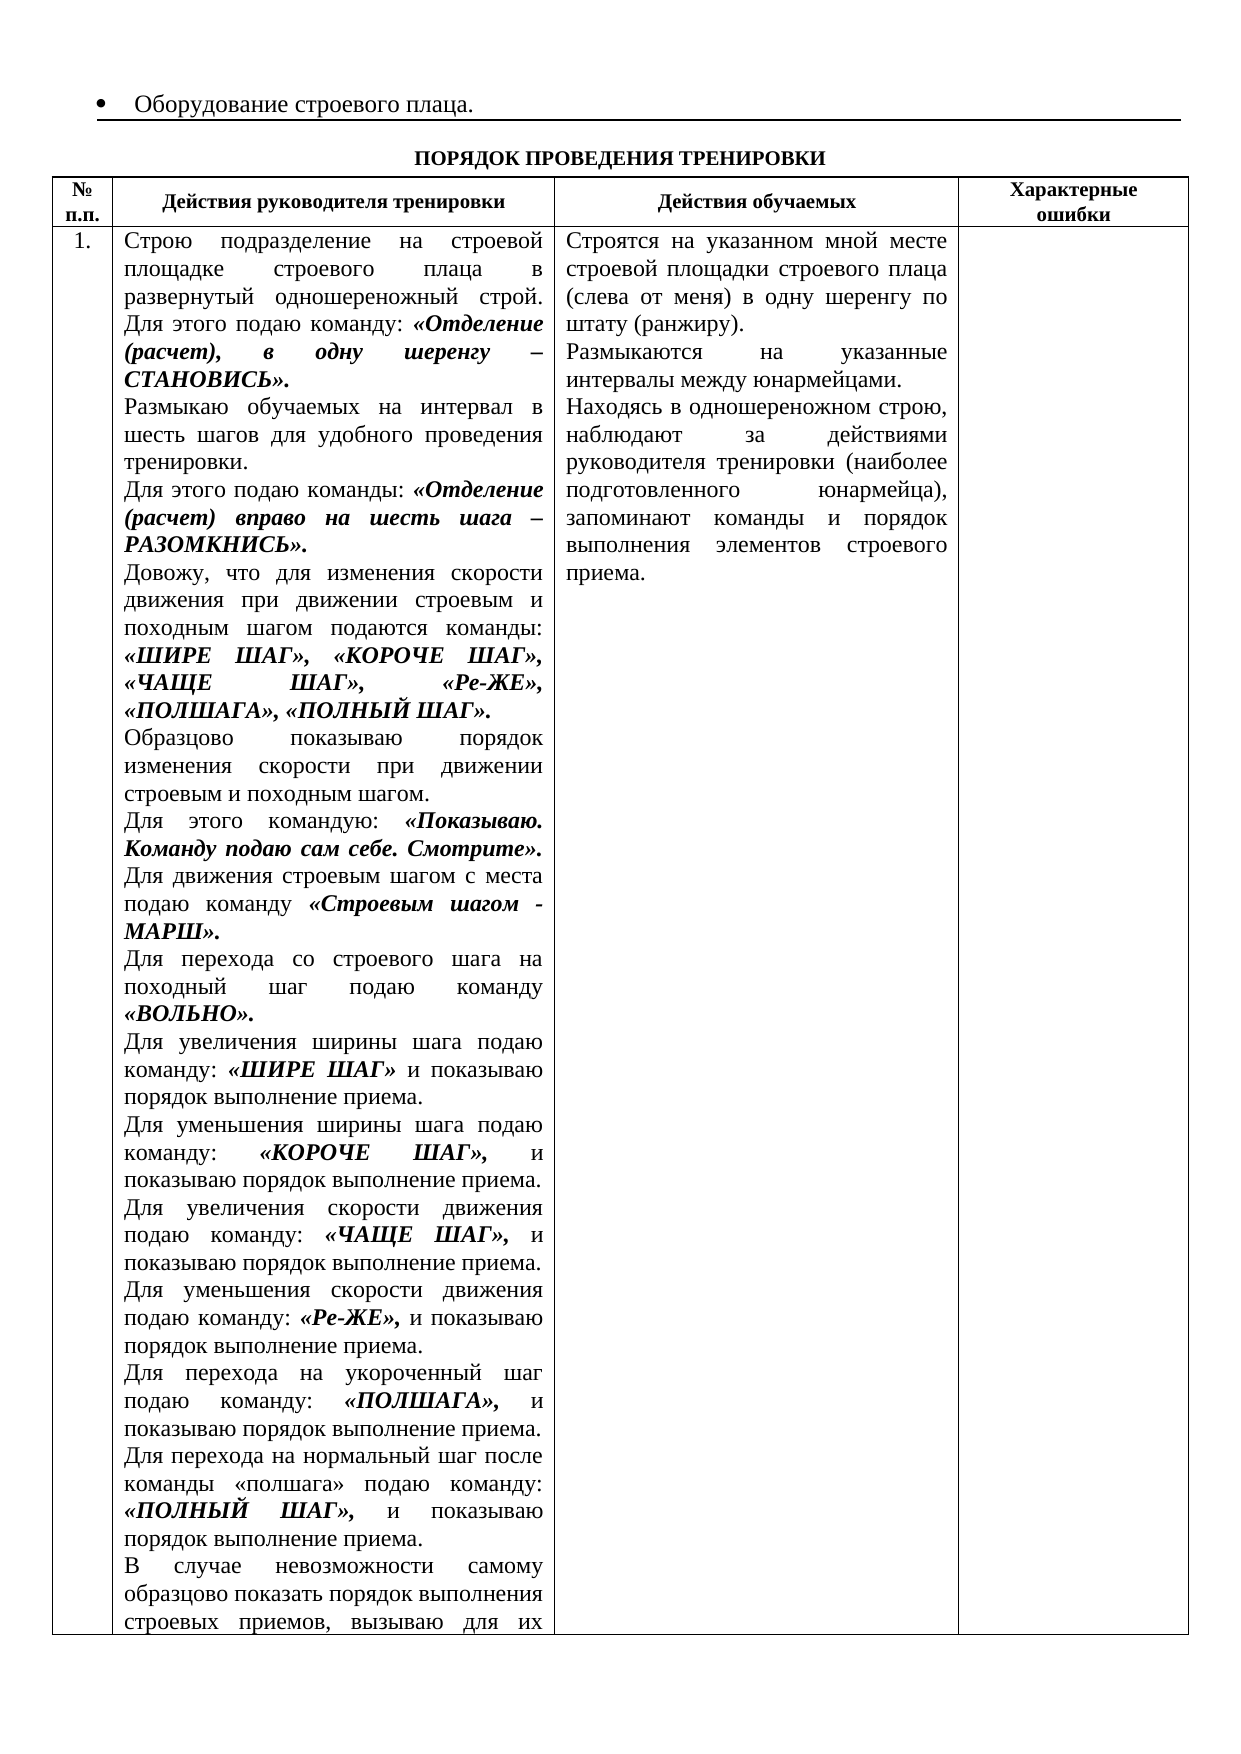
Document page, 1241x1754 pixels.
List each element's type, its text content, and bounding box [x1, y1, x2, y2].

table_header Действия руководителя тренировки [113, 178, 554, 226]
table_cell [113, 227, 554, 1634]
table_header № п.п. [53, 178, 112, 226]
table_cell [959, 227, 1188, 1634]
subtitle порядок проведения тренировки [59, 146, 1181, 170]
table_header Характерные ошибки [959, 178, 1188, 226]
list Оборудование строевого плаца. [97, 89, 1181, 119]
table_cell 1. [53, 227, 112, 1634]
table_header Действия обучаемых [555, 178, 958, 226]
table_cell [555, 227, 958, 1634]
